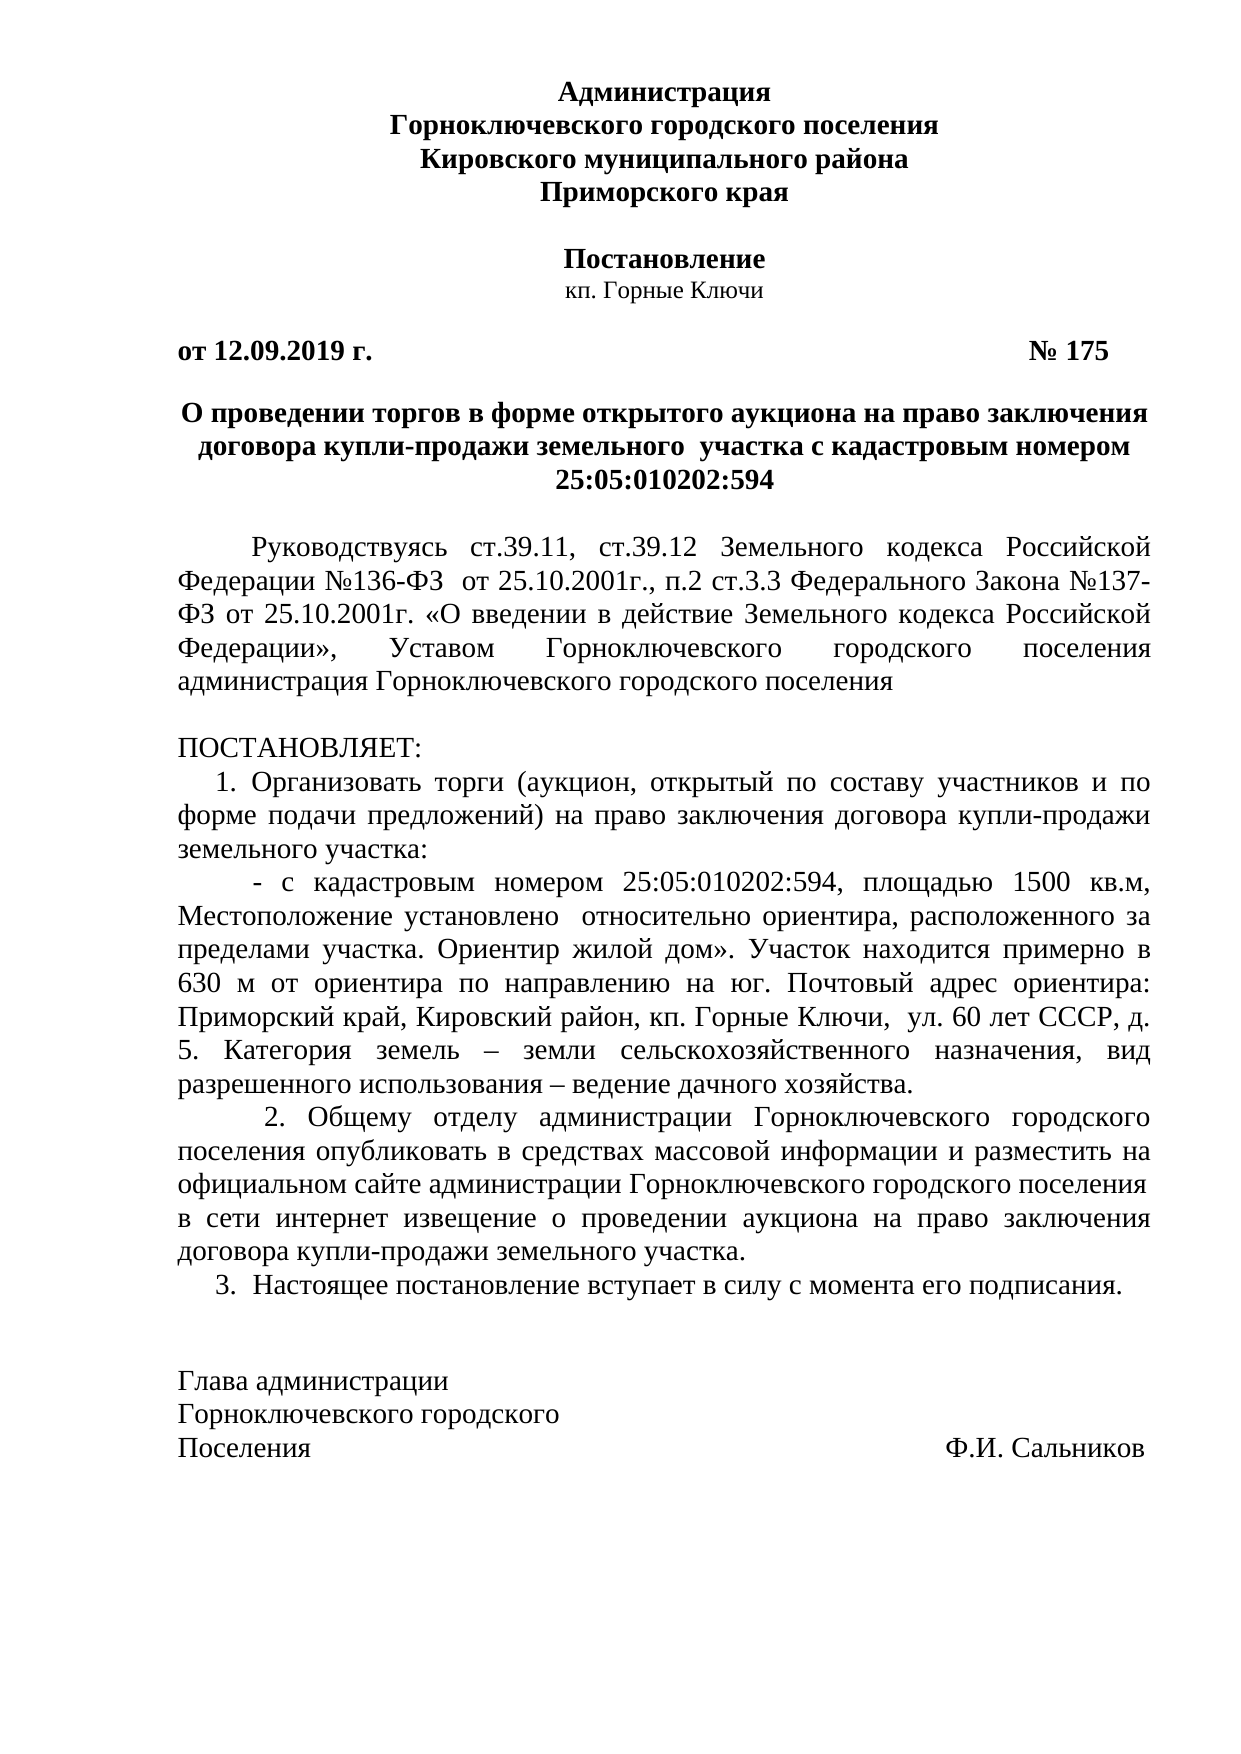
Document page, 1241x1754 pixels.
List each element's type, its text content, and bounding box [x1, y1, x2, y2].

text Приморского края [177, 174, 1152, 208]
text от 12.09.2019 г. № 175 [177, 333, 1152, 366]
text ПОСТАНОВЛЯЕТ: [177, 730, 1152, 764]
list 2. Общему отделу администрации Горноключевского городского поселения опубликовать в средствах массовой информации и разместить на официальном сайте администрации Горноключевского городского поселения [177, 1099, 1152, 1200]
text О проведении торгов в форме открытого аукциона на право заключения договора купли-продажи земельного участка с кадастровым номером 25:05:010202:594 [177, 395, 1152, 496]
text Поселения Ф.И. Сальников [177, 1430, 1152, 1463]
text Кировского муниципального района [177, 141, 1152, 174]
text Горноключевского городского [177, 1396, 1152, 1430]
text Руководствуясь ст.39.11, ст.39.12 Земельного кодекса Российской Федерации №136-ФЗ от 25.10.2001г., п.2 ст.3.3 Федерального Закона №137-ФЗ от 25.10.2001г. «О введении в действие Земельного кодекса Российской Федерации», Уставом Горноключевского городского поселения администрация Горноключевского городского поселения [177, 529, 1152, 697]
text Горноключевского городского поселения [177, 107, 1152, 141]
list Настоящее постановление вступает в силу с момента его подписания. [215, 1267, 1152, 1301]
text Постановление [177, 242, 1152, 275]
text кп. Горные Ключи [177, 275, 1152, 304]
text в сети интернет извещение о проведении аукциона на право заключения договора купли-продажи земельного участка. [177, 1200, 1152, 1267]
list - с кадастровым номером 25:05:010202:594, площадью 1500 кв.м, Местоположение установлено относительно ориентира, расположенного за пределами участка. Ориентир жилой дом». Участок находится примерно в 630 м от ориентира по направлению на юг. Почтовый адрес ориентира: Приморский край, Кировский район, кп. Горные Ключи, ул. 60 лет СССР, д. 5. Категория земель – земли сельскохозяйственного назначения, вид разрешенного использования – ведение дачного хозяйства. [177, 864, 1152, 1099]
text Администрация [177, 74, 1152, 107]
text Глава администрации [177, 1363, 1152, 1396]
list Организовать торги (аукцион, открытый по составу участников и по форме подачи предложений) на право заключения договора купли-продажи земельного участка: [177, 764, 1152, 864]
